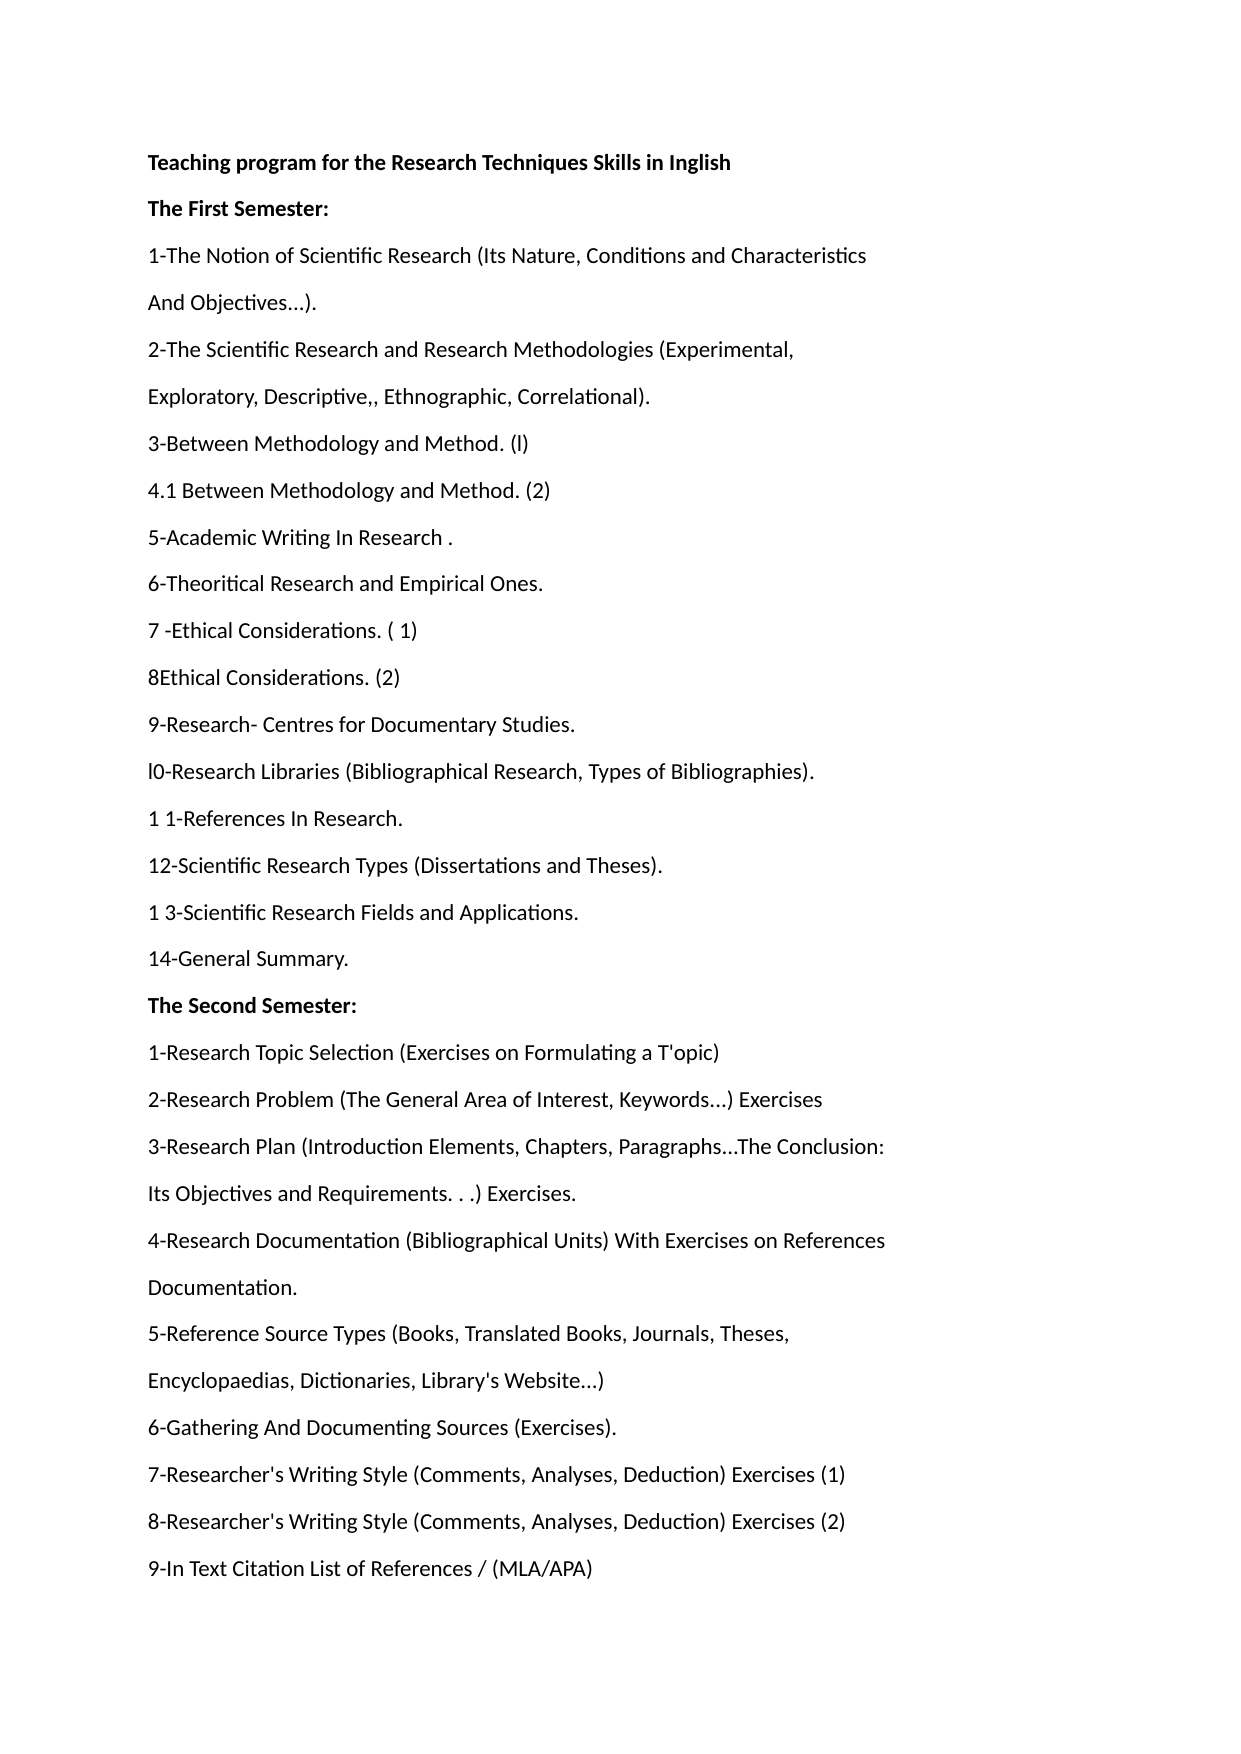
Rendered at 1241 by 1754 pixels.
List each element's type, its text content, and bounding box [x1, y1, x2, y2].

text Documentation. [148, 1273, 1093, 1301]
text 8Ethical Considerations. (2) [148, 663, 1093, 691]
text 2-Research Problem (The General Area of Interest, Keywords...) Exercises [148, 1085, 1093, 1113]
text 6-Gathering And Documenting Sources (Exercises). [148, 1413, 1093, 1441]
text Its Objectives and Requirements. . .) Exercises. [148, 1179, 1093, 1207]
text Encyclopaedias, Dictionaries, Library's Website...) [148, 1366, 1093, 1394]
text 4-Research Documentation (Bibliographical Units) With Exercises on References [148, 1226, 1093, 1254]
text 1-Research Topic Selection (Exercises on Formulating a T'opic) [148, 1038, 1093, 1066]
text 1-The Notion of Scientific Research (Its Nature, Conditions and Characteristics [148, 241, 1093, 269]
text 4.1 Between Methodology and Method. (2) [148, 476, 1093, 504]
text 8-Researcher's Writing Style (Comments, Analyses, Deduction) Exercises (2) [148, 1507, 1093, 1535]
text 14-General Summary. [148, 944, 1093, 972]
text 7 -Ethical Considerations. ( 1) [148, 616, 1093, 644]
text 3-Between Methodology and Method. (l) [148, 429, 1093, 457]
text Teaching program for the Research Techniques Skills in Inglish [148, 148, 1093, 176]
text 1 3-Scientific Research Fields and Applications. [148, 898, 1093, 926]
text 12-Scientific Research Types (Dissertations and Theses). [148, 851, 1093, 879]
text 7-Researcher's Writing Style (Comments, Analyses, Deduction) Exercises (1) [148, 1460, 1093, 1488]
text 5-Academic Writing In Research . [148, 523, 1093, 551]
text 1 1-References In Research. [148, 804, 1093, 832]
text 6-Theoritical Research and Empirical Ones. [148, 569, 1093, 597]
text l0-Research Libraries (Bibliographical Research, Types of Bibliographies). [148, 757, 1093, 785]
text 5-Reference Source Types (Books, Translated Books, Journals, Theses, [148, 1319, 1093, 1347]
text The First Semester: [148, 194, 1093, 222]
text Exploratory, Descriptive,, Ethnographic, Correlational). [148, 382, 1093, 410]
text And Objectives...). [148, 288, 1093, 316]
text 2-The Scientific Research and Research Methodologies (Experimental, [148, 335, 1093, 363]
text 3-Research Plan (Introduction Elements, Chapters, Paragraphs...The Conclusion: [148, 1132, 1093, 1160]
text 9-Research- Centres for Documentary Studies. [148, 710, 1093, 738]
text 9-In Text Citation List of References / (MLA/APA) [148, 1554, 1093, 1582]
text The Second Semester: [148, 991, 1093, 1019]
